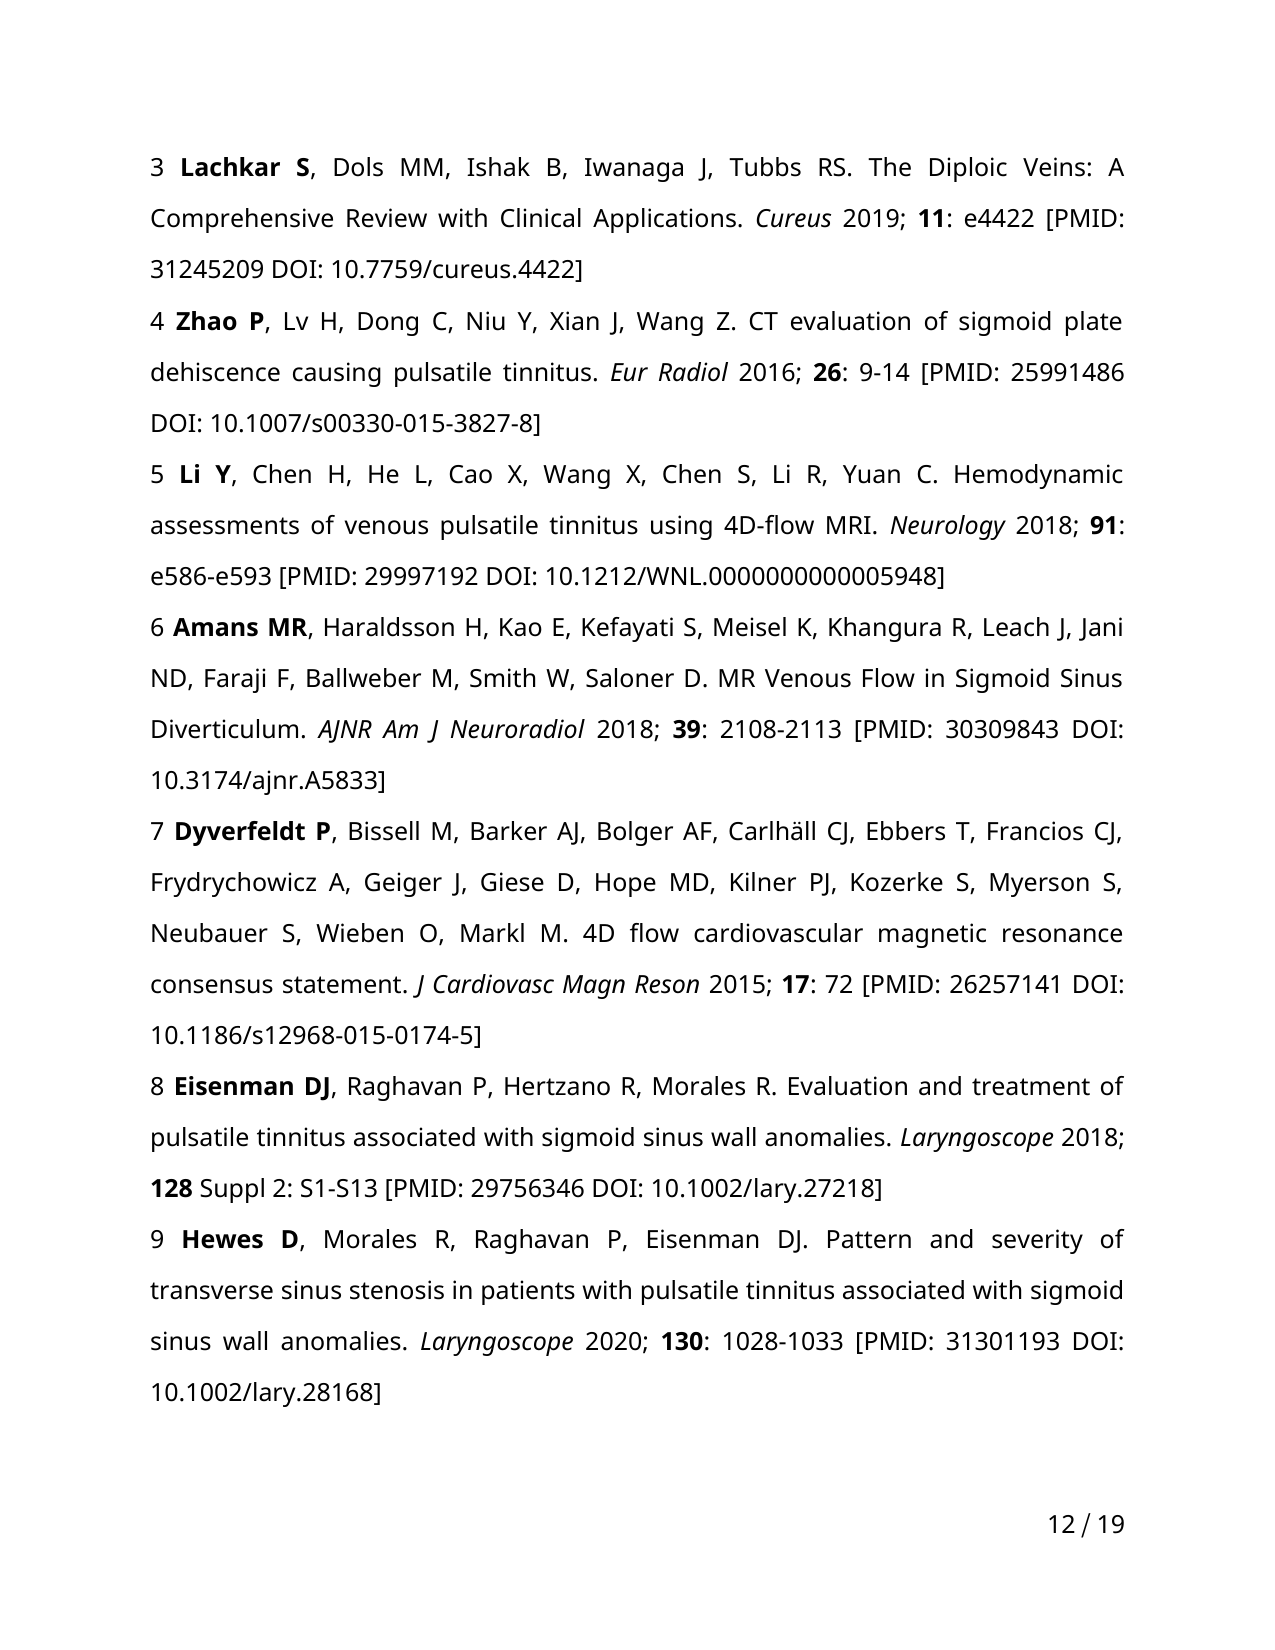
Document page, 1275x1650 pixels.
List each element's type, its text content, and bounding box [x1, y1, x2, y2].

text 5 Li Y, Chen H, He L, Cao X, Wang X, Chen S, Li R, Yuan C. Hemodynamic assessments of venous pulsatile tinnitus using 4D-flow MRI. Neurology 2018; 91: e586-e593 [PMID: 29997192 DOI: 10.1212/WNL.0000000000005948] [150, 456, 1125, 592]
text 9 Hewes D, Morales R, Raghavan P, Eisenman DJ. Pattern and severity of transverse sinus stenosis in patients with pulsatile tinnitus associated with sigmoid sinus wall anomalies. Laryngoscope 2020; 130: 1028-1033 [PMID: 31301193 DOI: 10.1002/lary.28168] [150, 1222, 1125, 1409]
text 3 Lachkar S, Dols MM, Ishak B, Iwanaga J, Tubbs RS. The Diploic Veins: A Comprehensive Review with Clinical Applications. Cureus 2019; 11: e4422 [PMID: 31245209 DOI: 10.7759/cureus.4422] [150, 150, 1125, 286]
text 6 Amans MR, Haraldsson H, Kao E, Kefayati S, Meisel K, Khangura R, Leach J, Jani ND, Faraji F, Ballweber M, Smith W, Saloner D. MR Venous Flow in Sigmoid Sinus Diverticulum. AJNR Am J Neuroradiol 2018; 39: 2108-2113 [PMID: 30309843 DOI: 10.3174/ajnr.A5833] [150, 609, 1125, 797]
text 4 Zhao P, Lv H, Dong C, Niu Y, Xian J, Wang Z. CT evaluation of sigmoid plate dehiscence causing pulsatile tinnitus. Eur Radiol 2016; 26: 9-14 [PMID: 25991486 DOI: 10.1007/s00330-015-3827-8] [150, 303, 1125, 439]
text 7 Dyverfeldt P, Bissell M, Barker AJ, Bolger AF, Carlhäll CJ, Ebbers T, Francios CJ, Frydrychowicz A, Geiger J, Giese D, Hope MD, Kilner PJ, Kozerke S, Myerson S, Neubauer S, Wieben O, Markl M. 4D flow cardiovascular magnetic resonance consensus statement. J Cardiovasc Magn Reson 2015; 17: 72 [PMID: 26257141 DOI: 10.1186/s12968-015-0174-5] [150, 813, 1125, 1052]
text 8 Eisenman DJ, Raghavan P, Hertzano R, Morales R. Evaluation and treatment of pulsatile tinnitus associated with sigmoid sinus wall anomalies. Laryngoscope 2018; 128 Suppl 2: S1-S13 [PMID: 29756346 DOI: 10.1002/lary.27218] [150, 1069, 1125, 1205]
